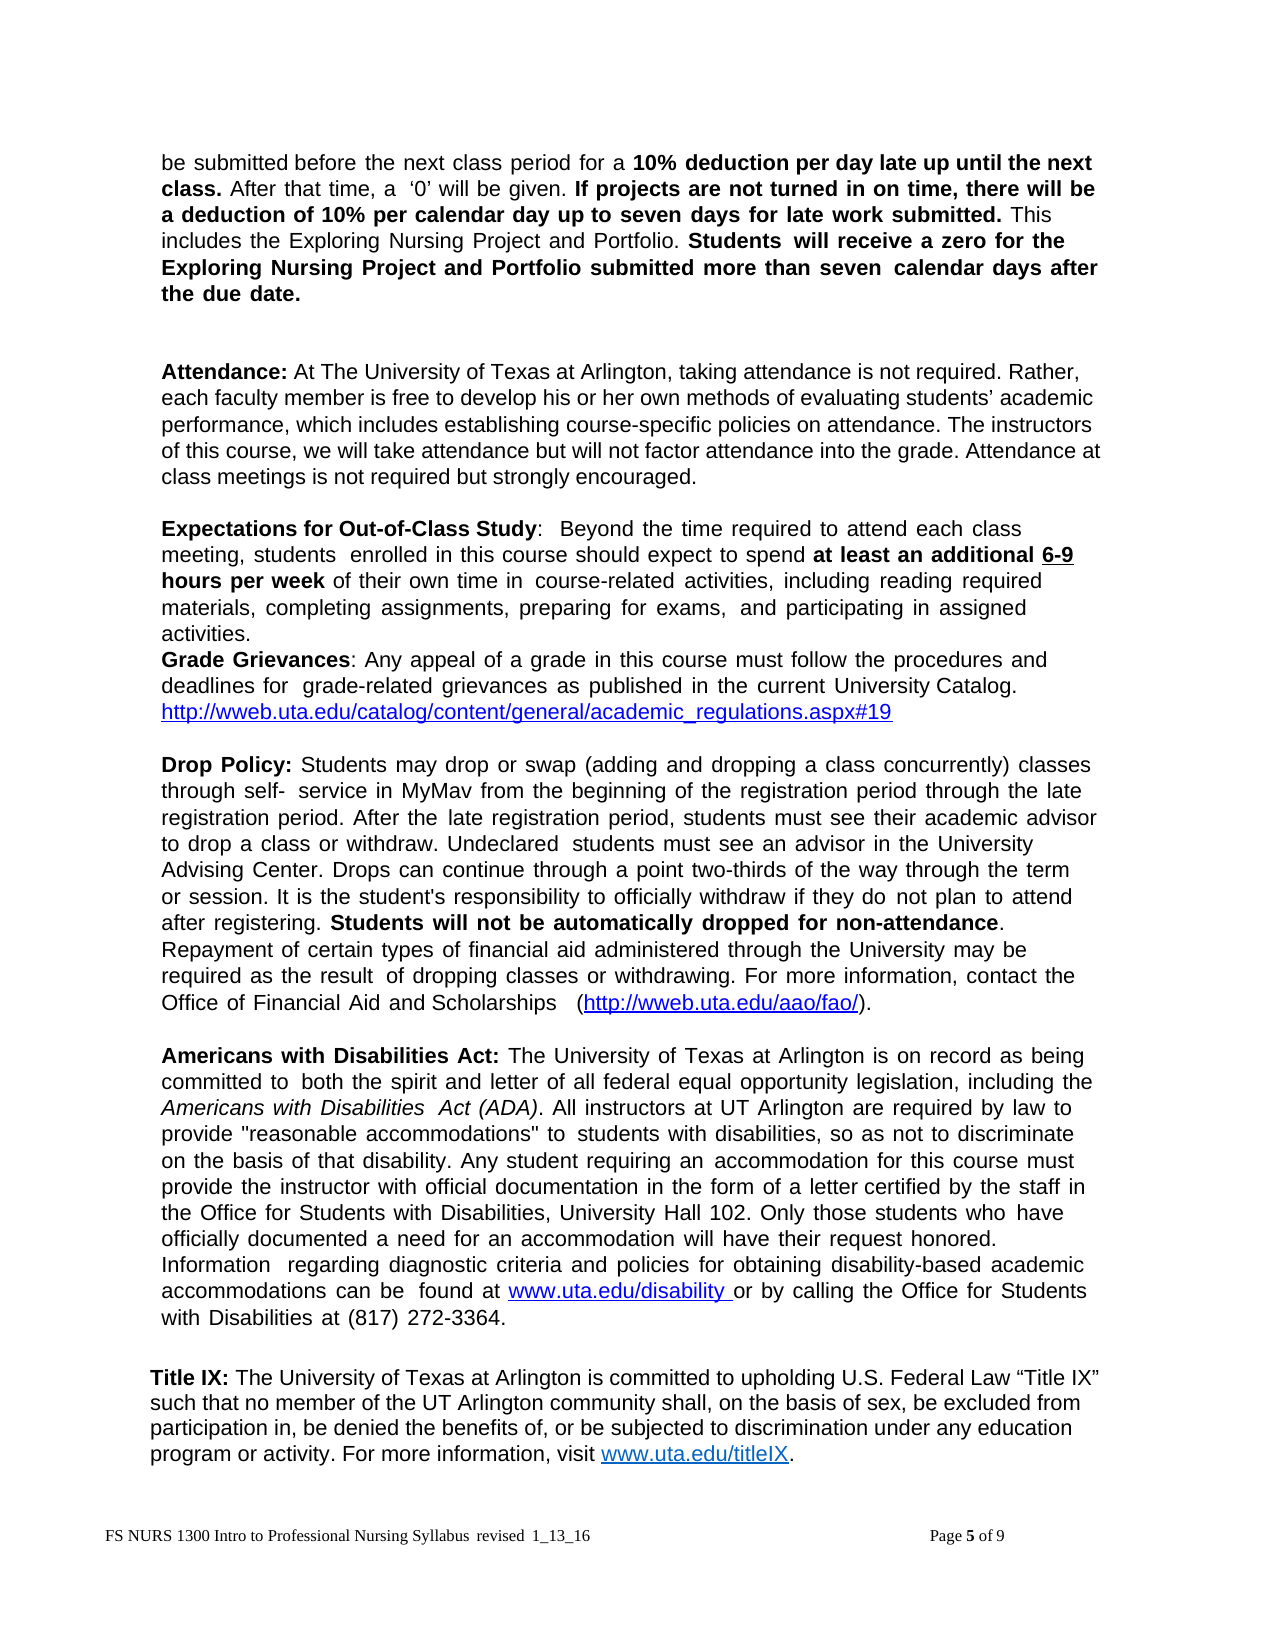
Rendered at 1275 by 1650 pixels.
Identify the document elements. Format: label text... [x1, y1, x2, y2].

text Title IX: The University of Texas at Arlington is committed to upholding U.S. Federal Law “Title IX” such that no member of the UT Arlington community shall, on the basis of sex, be excluded from participation in, be denied the benefits of, or be subjected to discrimination under any education program or activity. For more information, visit www.uta.edu/titleIX. [150, 1365, 1125, 1466]
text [161, 150, 1104, 306]
text Grade Grievances: Any appeal of a grade in this course must follow the procedures and deadlines for grade-related grievances as published in the current University Catalog. http://wweb.uta.edu/catalog/content/general/academic_regulations.aspx#19 [161, 647, 1049, 724]
text Attendance: At The University of Texas at Arlington, taking attendance is not required. Rather, each faculty member is free to develop his or her own methods of evaluating students’ academic performance, which includes establishing course-specific policies on attendance. The instructors of this course, we will take attendance but will not factor attendance into the grade. Attendance at class meetings is not required but strongly encouraged. [161, 359, 1104, 489]
text Drop Policy: Students may drop or swap (adding and dropping a class concurrently) classes through self- service in MyMav from the beginning of the registration period through the late registration period. After the late registration period, students must see their academic advisor to drop a class or withdraw. Undeclared students must see an advisor in the University Advising Center. Drops can continue through a point two-thirds of the way through the term or session. It is the student's responsibility to officially withdraw if they do not plan to attend after registering. Students will not be automatically dropped for non-attendance. Repayment of certain types of financial aid administered through the University may be required as the result of dropping classes or withdrawing. For more information, contact the Office of Financial Aid and Scholarships (http://wweb.uta.edu/aao/fao/). [161, 752, 1097, 1015]
text Expectations for Out-of-Class Study: Beyond the time required to attend each class meeting, students enrolled in this course should expect to spend at least an additional 6-9 hours per week of their own time in course-related activities, including reading required materials, completing assignments, preparing for exams, and participating in assigned activities. [161, 516, 1109, 646]
text Americans with Disabilities Act: The University of Texas at Arlington is on record as being committed to both the spirit and letter of all federal equal opportunity legislation, including the Americans with Disabilities Act (ADA). All instructors at UT Arlington are required by law to provide "reasonable accommodations" to students with disabilities, so as not to discriminate on the basis of that disability. Any student requiring an accommodation for this course must provide the instructor with official documentation in the form of a letter certified by the staff in the Office for Students with Disabilities, University Hall 102. Only those students who have officially documented a need for an accommodation will have their request honored. Information regarding diagnostic criteria and policies for obtaining disability-based academic accommodations can be found at www.uta.edu/disability or by calling the Office for Students with Disabilities at (817) 272-3364. [161, 1043, 1105, 1329]
